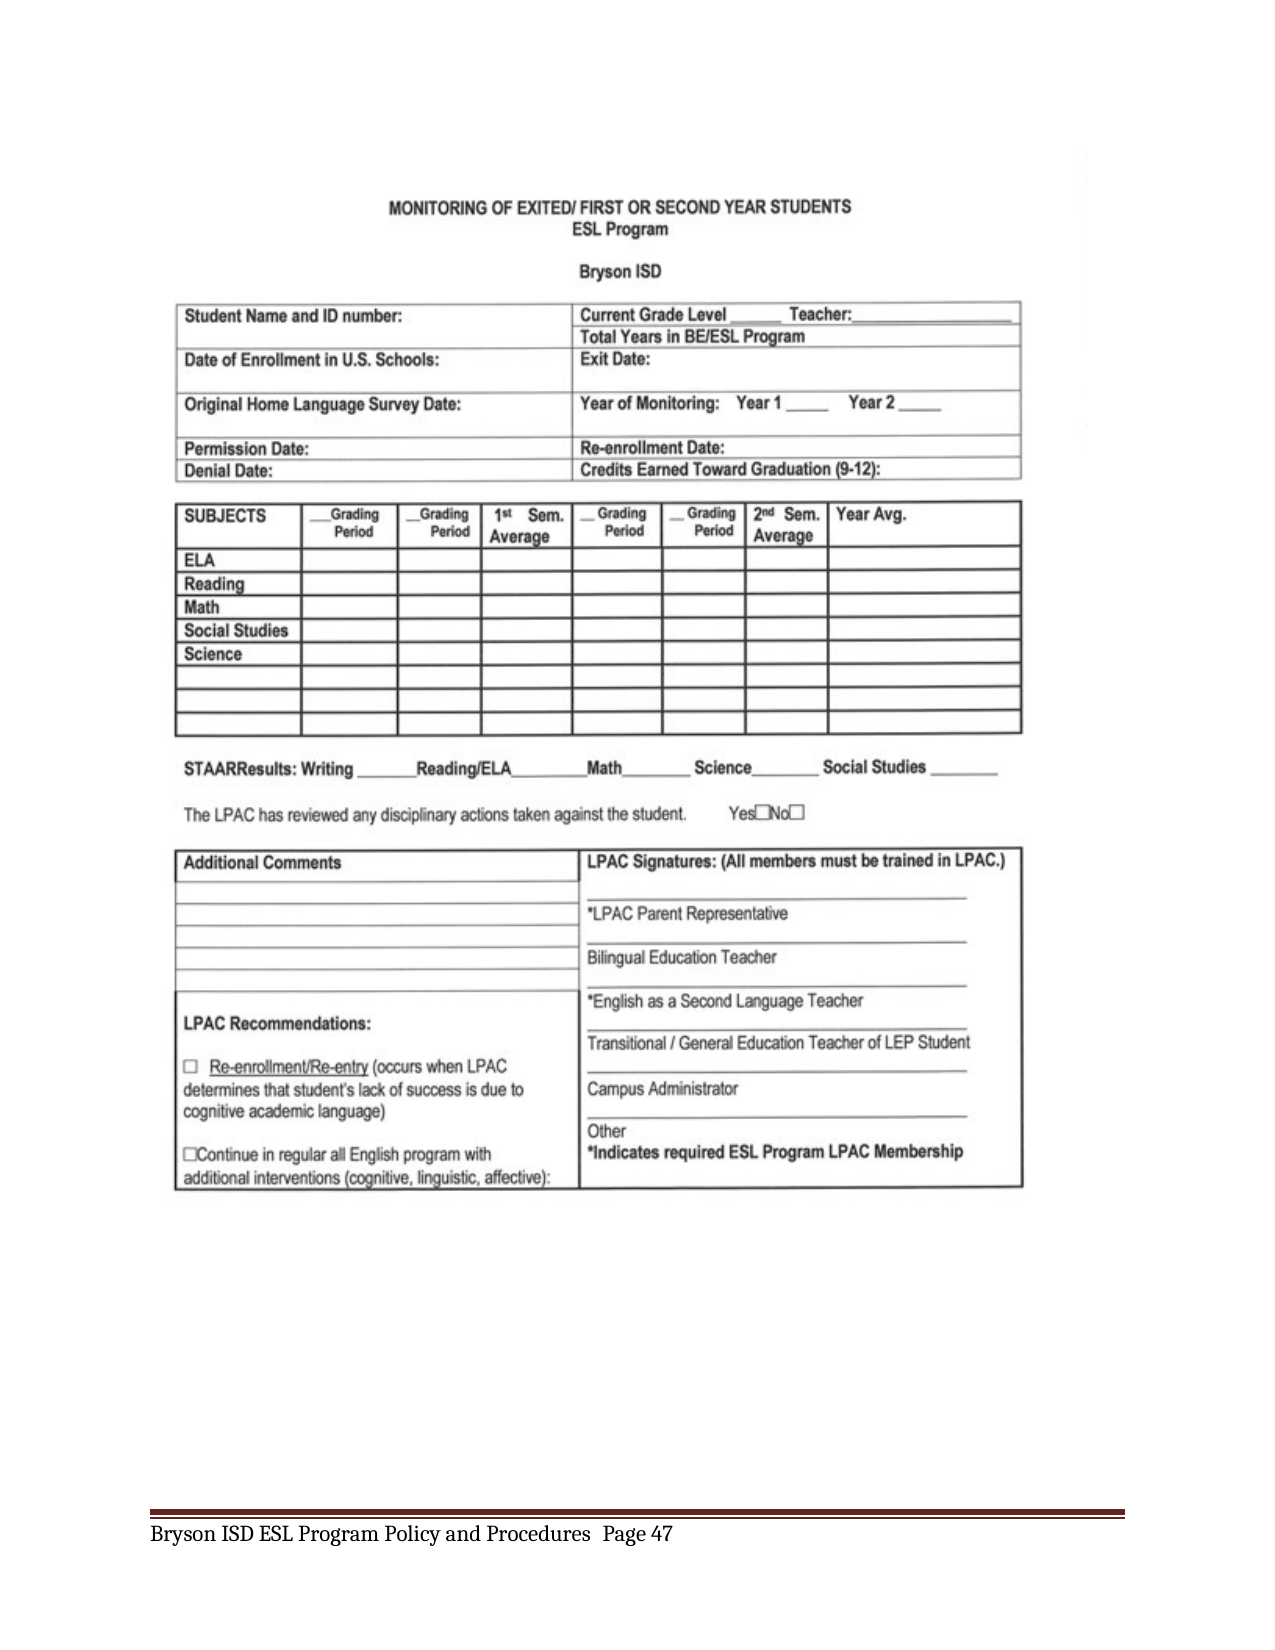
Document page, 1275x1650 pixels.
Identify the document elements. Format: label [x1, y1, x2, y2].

picture [150, 150, 1088, 1363]
